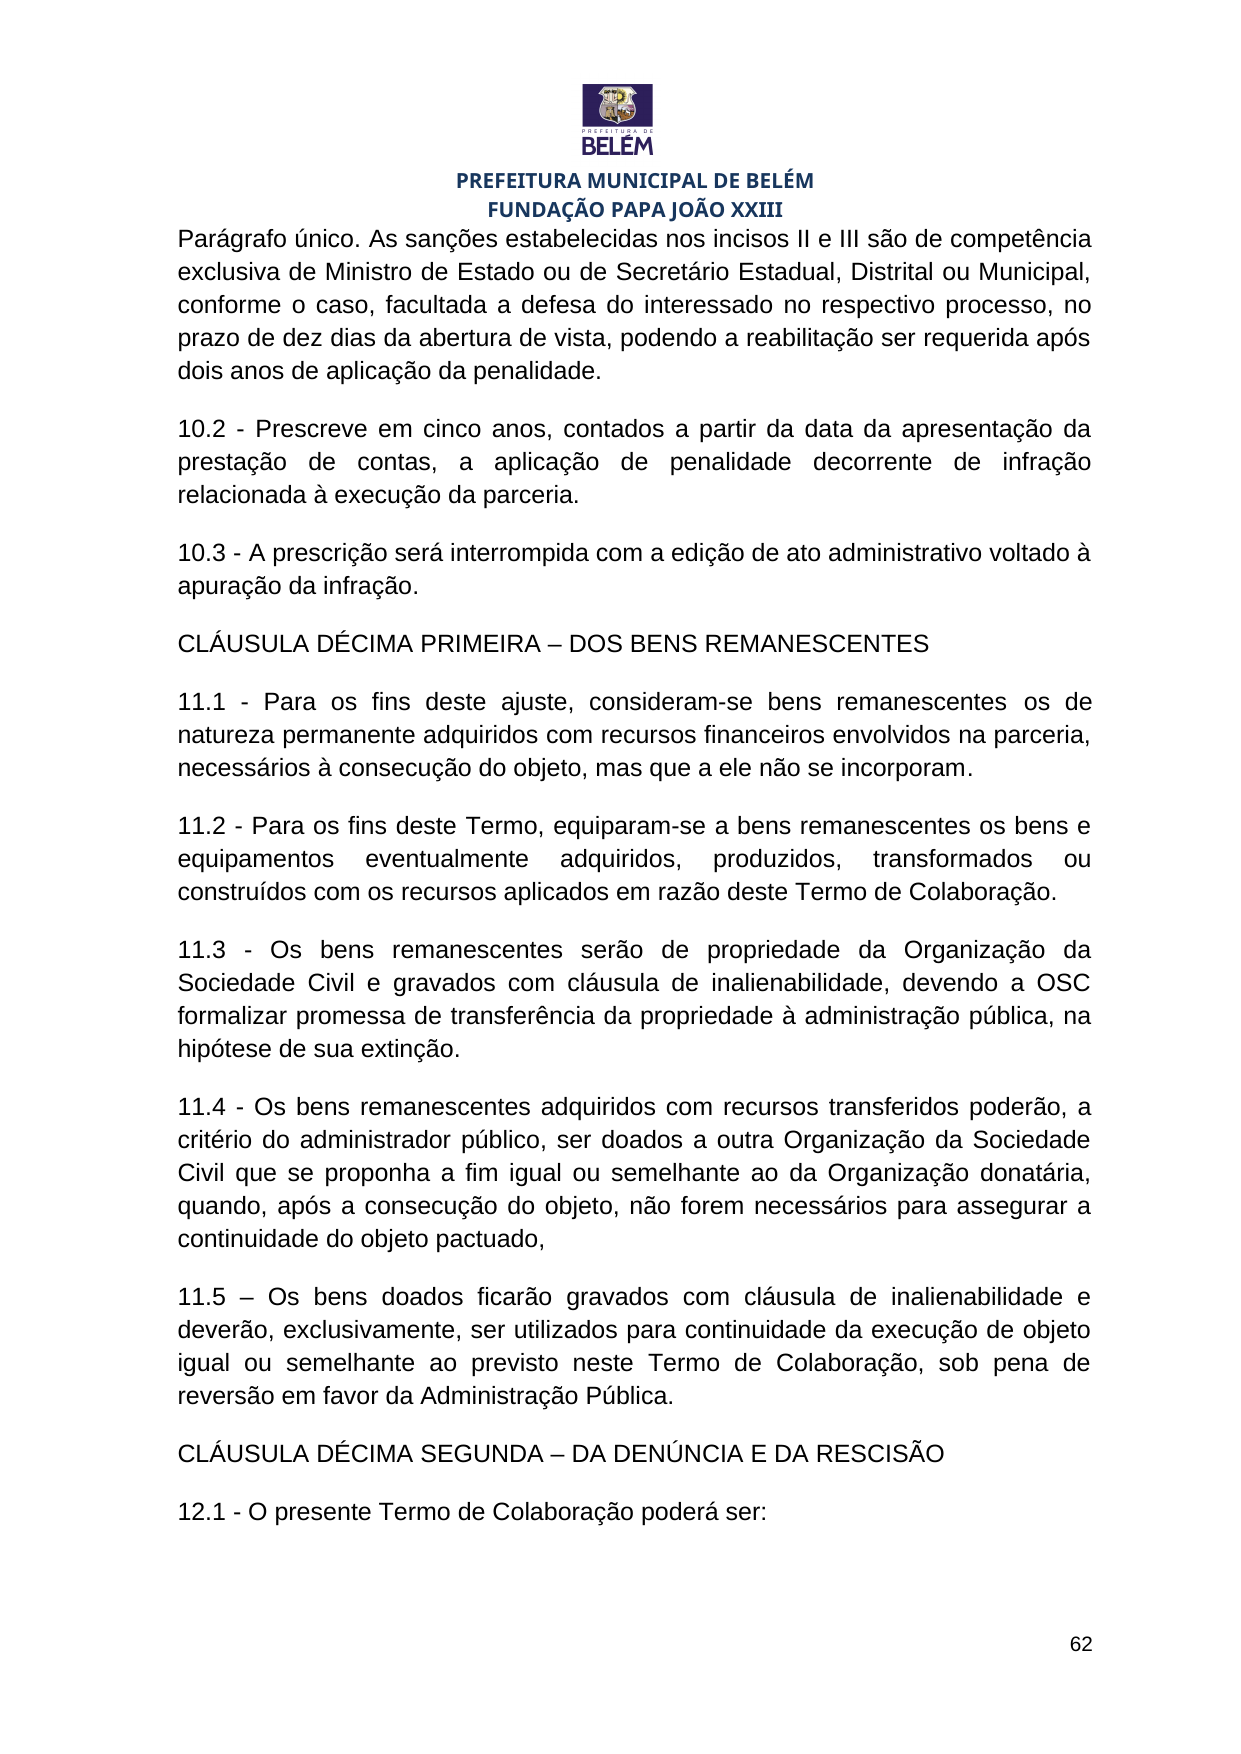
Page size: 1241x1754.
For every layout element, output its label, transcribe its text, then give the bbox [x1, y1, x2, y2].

text CLÁUSULA DÉCIMA SEGUNDA – DA DENÚNCIA E DA RESCISÃO [177, 1439, 1093, 1468]
text 10.3 - A prescrição será interrompida com a edição de ato administrativo voltado à apuração da infração. [177, 538, 1093, 599]
text 11.3 - Os bens remanescentes serão de propriedade da Organização da Sociedade Civil e gravados com cláusula de inalienabilidade, devendo a OSC formalizar promessa de transferência da propriedade à administração pública, na hipótese de sua extinção. [177, 935, 1093, 1063]
text 11.1 - Para os fins deste ajuste, consideram-se bens remanescentes os de natureza permanente adquiridos com recursos financeiros envolvidos na parceria, necessários à consecução do objeto, mas que a ele não se incorporam. [177, 687, 1093, 782]
text 11.2 - Para os fins deste Termo, equiparam-se a bens remanescentes os bens e equipamentos eventualmente adquiridos, produzidos, transformados ou construídos com os recursos aplicados em razão deste Termo de Colaboração. [177, 811, 1093, 906]
text 11.4 - Os bens remanescentes adquiridos com recursos transferidos poderão, a critério do administrador público, ser doados a outra Organização da Sociedade Civil que se proponha a fim igual ou semelhante ao da Organização donatária, quando, após a consecução do objeto, não forem necessários para assegurar a continuidade do objeto pactuado, [177, 1092, 1093, 1253]
text Parágrafo único. As sanções estabelecidas nos incisos II e III são de competência exclusiva de Ministro de Estado ou de Secretário Estadual, Distrital ou Municipal, conforme o caso, facultada a defesa do interessado no respectivo processo, no prazo de dez dias da abertura de vista, podendo a reabilitação ser requerida após dois anos de aplicação da penalidade. [177, 223, 1093, 384]
picture [571, 73, 662, 167]
text 11.5 – Os bens doados ficarão gravados com cláusula de inalienabilidade e deverão, exclusivamente, ser utilizados para continuidade da execução de objeto igual ou semelhante ao previsto neste Termo de Colaboração, sob pena de reversão em favor da Administração Pública. [177, 1282, 1093, 1410]
text 10.2 - Prescreve em cinco anos, contados a partir da data da apresentação da prestação de contas, a aplicação de penalidade decorrente de infração relacionada à execução da parceria. [177, 414, 1093, 508]
text CLÁUSULA DÉCIMA PRIMEIRA – DOS BENS REMANESCENTES [177, 629, 1093, 657]
text 12.1 - O presente Termo de Colaboração poderá ser: [177, 1497, 1093, 1526]
